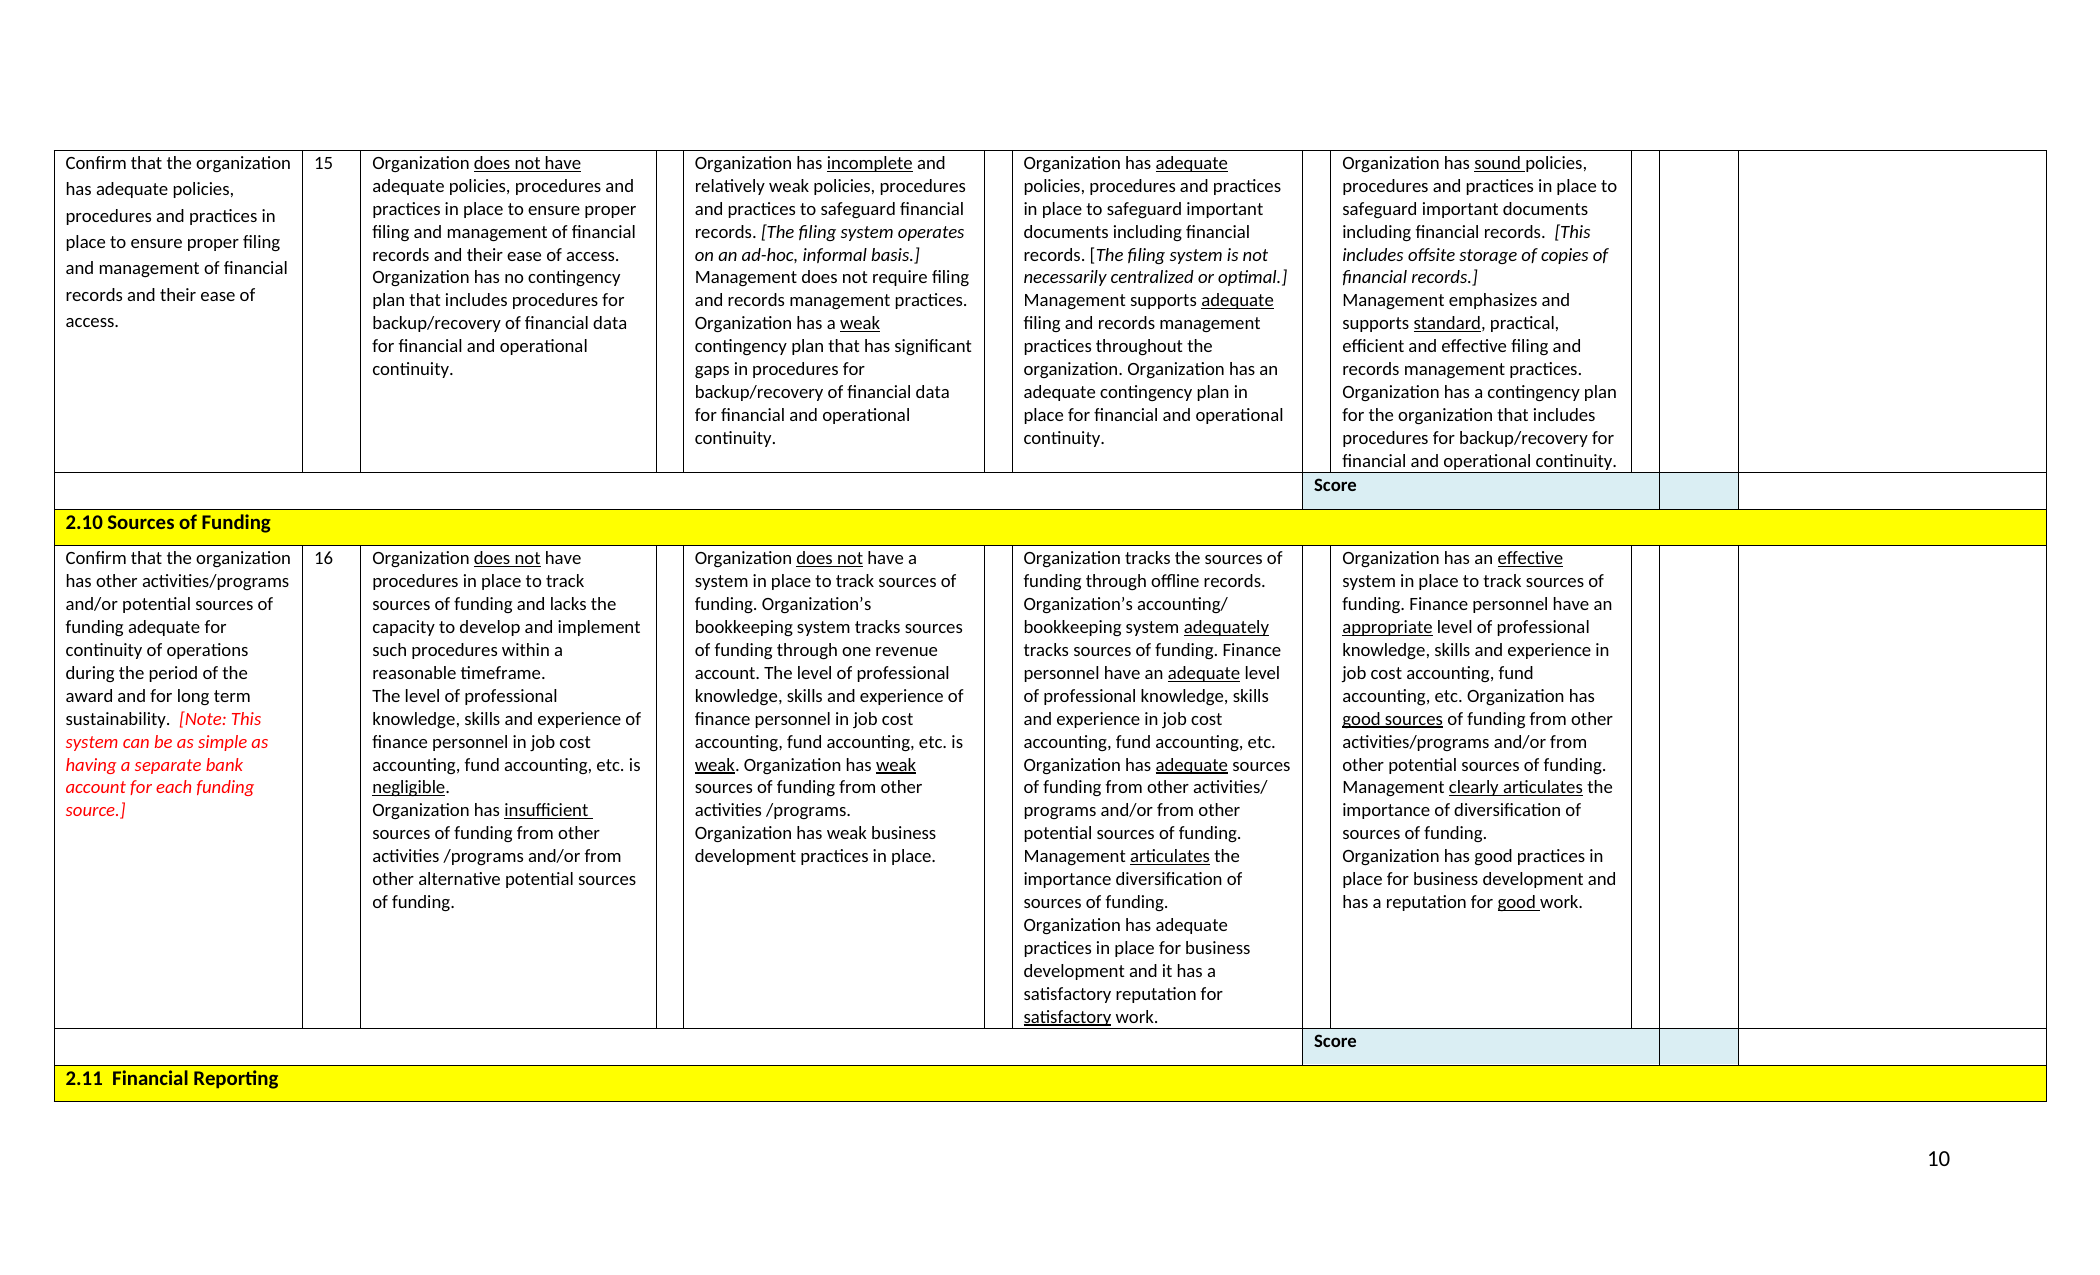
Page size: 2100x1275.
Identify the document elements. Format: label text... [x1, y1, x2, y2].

table_cell 2.11 Financial Reporting [55, 1066, 2046, 1101]
table_cell Organization tracks the sources of funding through offline records. Organization’s accounting/ bookkeeping system adequately tracks sources of funding. Finance personnel have an adequate level of professional knowledge, skills and experience in job cost accounting, fund accounting, etc. Organization has adequate sources of funding from other activities/ programs and/or from other potential sources of funding. Management articulates the importance diversification of sources of funding. Organization has adequate practices in place for business development and it has a satisfactory reputation for satisfactory work. [1013, 546, 1302, 1028]
table_cell [1660, 546, 1738, 1028]
table_cell Organization does not have procedures in place to track sources of funding and lacks the capacity to develop and implement such procedures within a reasonable timeframe. The level of professional knowledge, skills and experience of finance personnel in job cost accounting, fund accounting, etc. is negligible. Organization has insufficient sources of funding from other activities /programs and/or from other alternative potential sources of funding. [361, 546, 656, 1028]
table_cell 2.10 Sources of Funding [55, 510, 2046, 545]
table_cell Organization does not have a system in place to track sources of funding. Organization’s bookkeeping system tracks sources of funding through one revenue account. The level of professional knowledge, skills and experience of finance personnel in job cost accounting, fund accounting, etc. is weak. Organization has weak sources of funding from other activities /programs. Organization has weak business development practices in place. [684, 546, 984, 1028]
table_cell [1739, 473, 2046, 509]
table_cell 16 [303, 546, 360, 1028]
table_cell [1632, 546, 1659, 1028]
table_header [1632, 151, 1659, 472]
table_header Confirm that the organization has adequate policies, procedures and practices in place to ensure proper filing and management of financial records and their ease of access. [55, 151, 302, 472]
table_header Organization does not have adequate policies, procedures and practices in place to ensure proper filing and management of financial records and their ease of access. Organization has no contingency plan that includes procedures for backup/recovery of financial data for financial and operational continuity. [361, 151, 656, 472]
table_cell [1660, 1029, 1738, 1064]
table_cell [985, 546, 1012, 1028]
table_header Organization has sound policies, procedures and practices in place to safeguard important documents including financial records. [This includes offsite storage of copies of financial records.] Management emphasizes and supports standard, practical, efficient and effective filing and records management practices. Organization has a contingency plan for the organization that includes procedures for backup/recovery for financial and operational continuity. [1331, 151, 1631, 472]
table_header [1739, 151, 2046, 472]
table_cell [1739, 546, 2046, 1028]
table_header Organization has adequate policies, procedures and practices in place to safeguard important documents including financial records. [The filing system is not necessarily centralized or optimal.] Management supports adequate filing and records management practices throughout the organization. Organization has an adequate contingency plan in place for financial and operational continuity. [1013, 151, 1302, 472]
table_header [985, 151, 1012, 472]
table_cell [1303, 546, 1330, 1028]
table_cell [1660, 473, 1738, 509]
table_cell Organization has an effective system in place to track sources of funding. Finance personnel have an appropriate level of professional knowledge, skills and experience in job cost accounting, fund accounting, etc. Organization has good sources of funding from other activities/programs and/or from other potential sources of funding. Management clearly articulates the importance of diversification of sources of funding. Organization has good practices in place for business development and has a reputation for good work. [1331, 546, 1631, 1028]
table_cell [55, 1029, 1302, 1064]
table_header [1660, 151, 1738, 472]
table_header [1303, 151, 1330, 472]
table_cell Confirm that the organization has other activities/programs and/or potential sources of funding adequate for continuity of operations during the period of the award and for long term sustainability. [Note: This system can be as simple as having a separate bank account for each funding source.] [55, 546, 302, 1028]
table_cell Score [1303, 1029, 1659, 1064]
table_header [657, 151, 683, 472]
table_cell Score [1303, 473, 1659, 509]
table_cell [657, 546, 683, 1028]
table_header 15 [303, 151, 360, 472]
table_header Organization has incomplete and relatively weak policies, procedures and practices to safeguard financial records. [The filing system operates on an ad-hoc, informal basis.] Management does not require filing and records management practices. Organization has a weak contingency plan that has significant gaps in procedures for backup/recovery of financial data for financial and operational continuity. [684, 151, 984, 472]
table_cell [55, 473, 1302, 509]
table_cell [1739, 1029, 2046, 1064]
